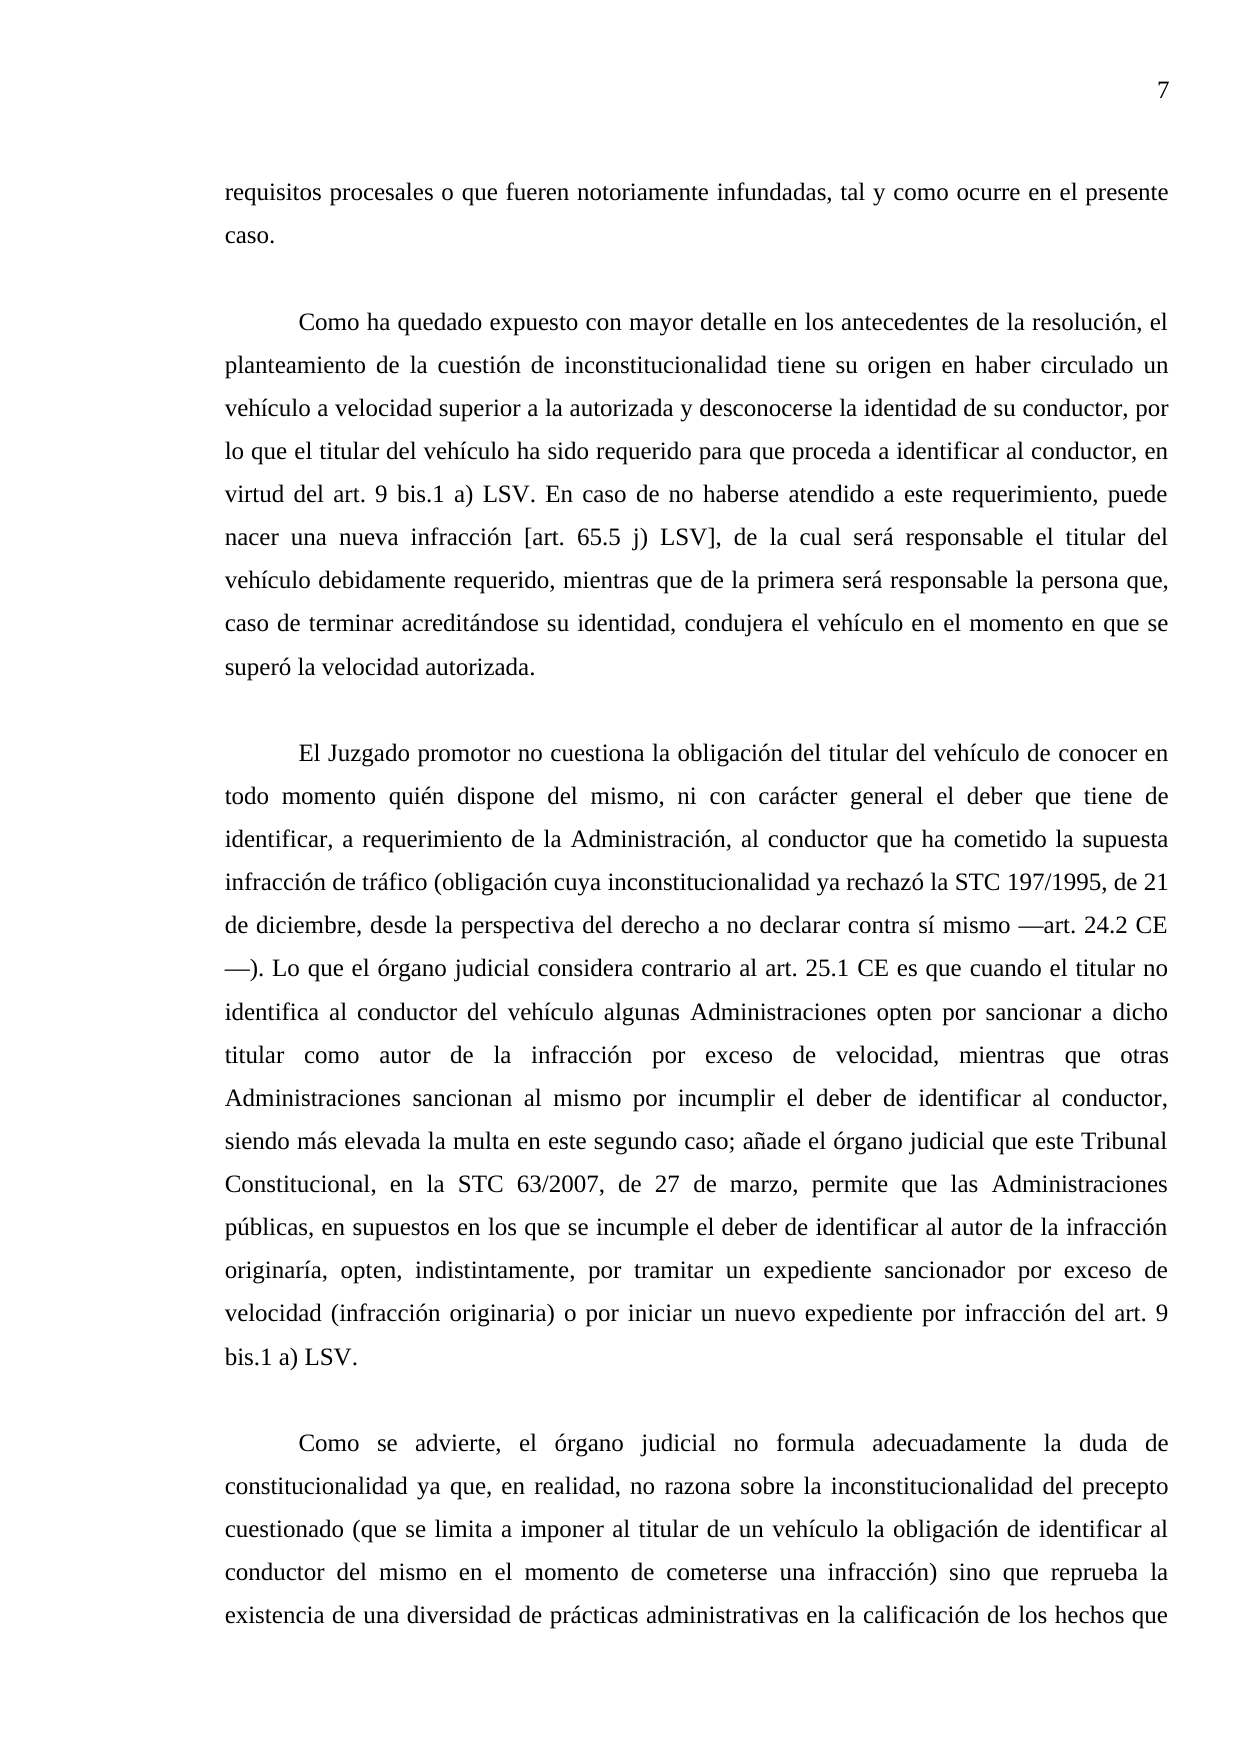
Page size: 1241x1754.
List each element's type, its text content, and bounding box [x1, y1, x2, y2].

text El Juzgado promotor no cuestiona la obligación del titular del vehículo de conocer en todo momento quién dispone del mismo, ni con carácter general el deber que tiene de identificar, a requerimiento de la Administración, al conductor que ha cometido la supuesta infracción de tráfico (obligación cuya inconstitucionalidad ya rechazó la STC 197/1995, de 21 de diciembre, desde la perspectiva del derecho a no declarar contra sí mismo —art. 24.2 CE—). Lo que el órgano judicial considera contrario al art. 25.1 CE es que cuando el titular no identifica al conductor del vehículo algunas Administraciones opten por sancionar a dicho titular como autor de la infracción por exceso de velocidad, mientras que otras Administraciones sancionan al mismo por incumplir el deber de identificar al conductor, siendo más elevada la multa en este segundo caso; añade el órgano judicial que este Tribunal Constitucional, en la STC 63/2007, de 27 de marzo, permite que las Administraciones públicas, en supuestos en los que se incumple el deber de identificar al autor de la infracción originaría, opten, indistintamente, por tramitar un expediente sancionador por exceso de velocidad (infracción originaria) o por iniciar un nuevo expediente por infracción del art. 9 bis.1 a) LSV. [224, 738, 1169, 1370]
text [224, 1428, 1169, 1629]
text Como ha quedado expuesto con mayor detalle en los antecedentes de la resolución, el planteamiento de la cuestión de inconstitucionalidad tiene su origen en haber circulado un vehículo a velocidad superior a la autorizada y desconocerse la identidad de su conductor, por lo que el titular del vehículo ha sido requerido para que proceda a identificar al conductor, en virtud del art. 9 bis.1 a) LSV. En caso de no haberse atendido a este requerimiento, puede nacer una nueva infracción [art. 65.5 j) LSV], de la cual será responsable el titular del vehículo debidamente requerido, mientras que de la primera será responsable la persona que, caso de terminar acreditándose su identidad, condujera el vehículo en el momento en que se superó la velocidad autorizada. [224, 307, 1169, 680]
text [224, 177, 1169, 249]
